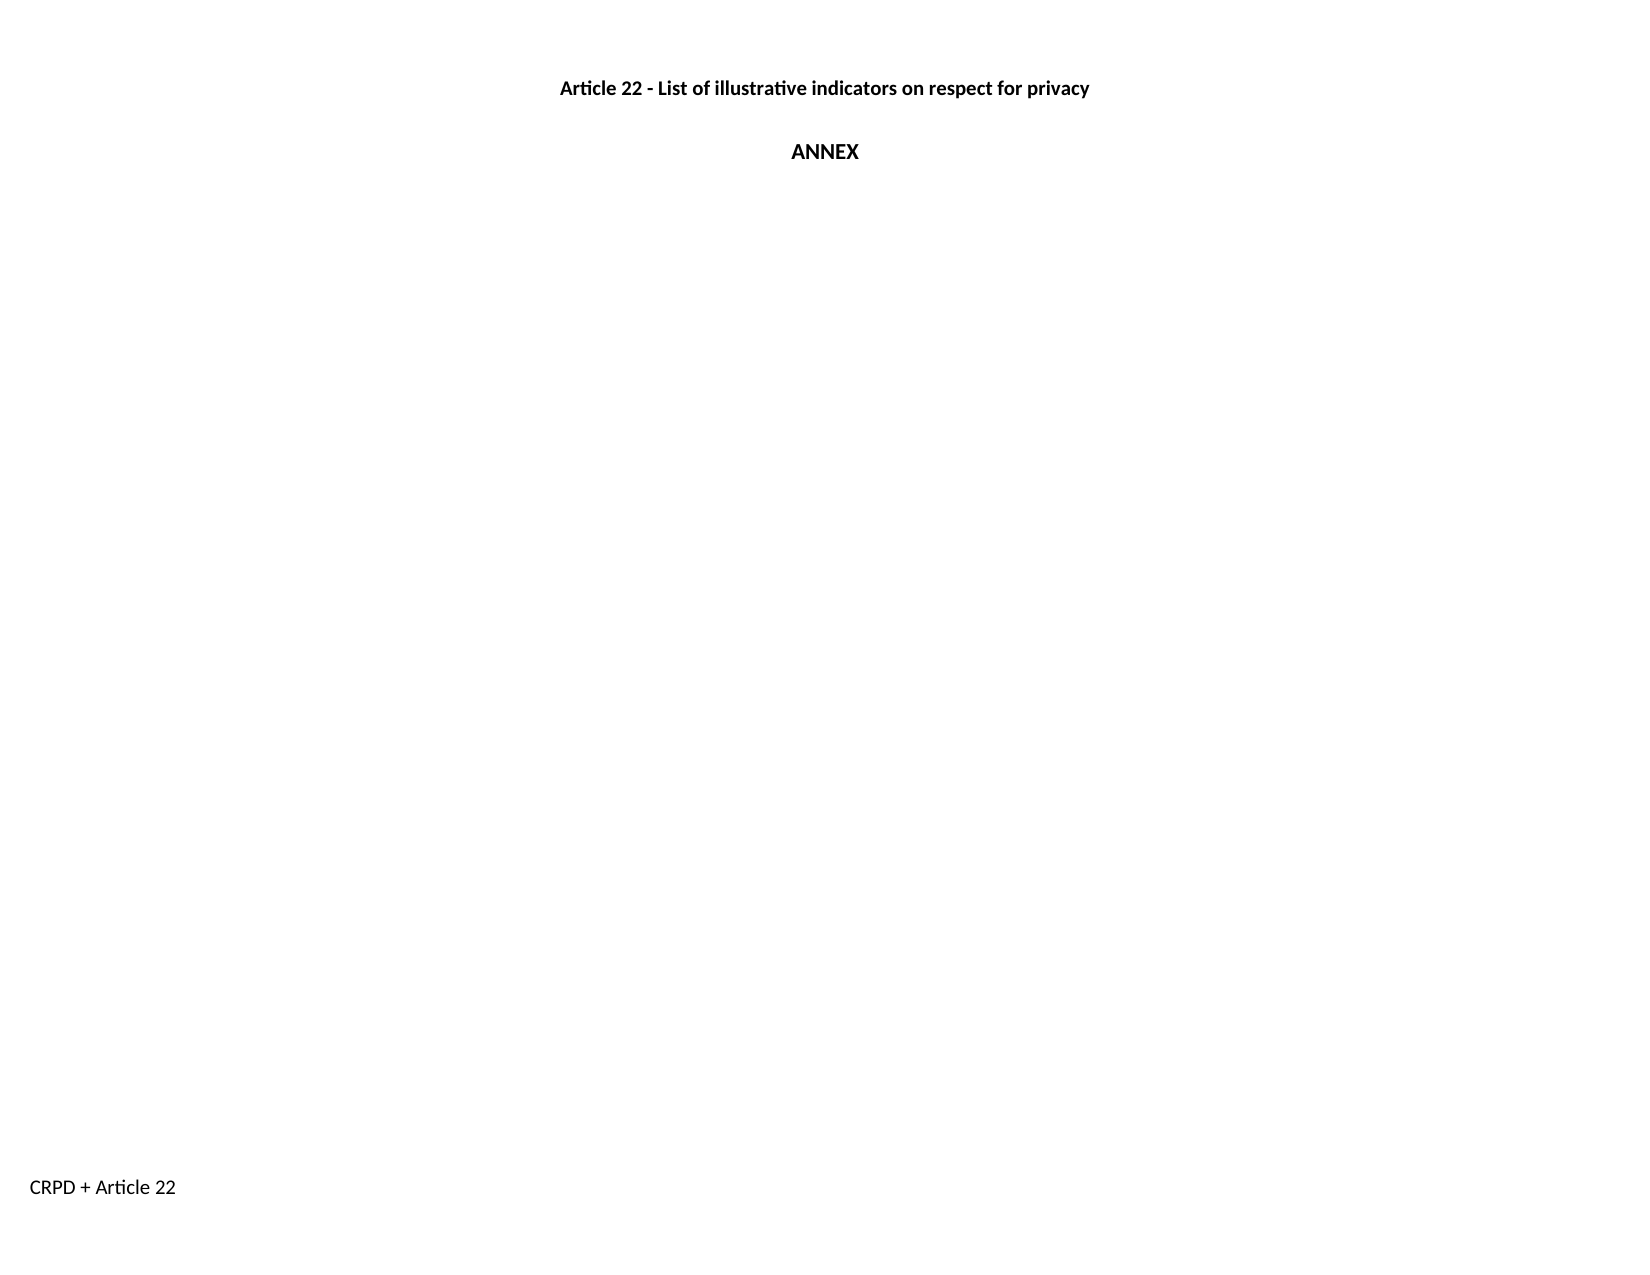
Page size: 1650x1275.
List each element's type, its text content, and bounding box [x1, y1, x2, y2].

subtitle ANNEX [29, 137, 1620, 165]
